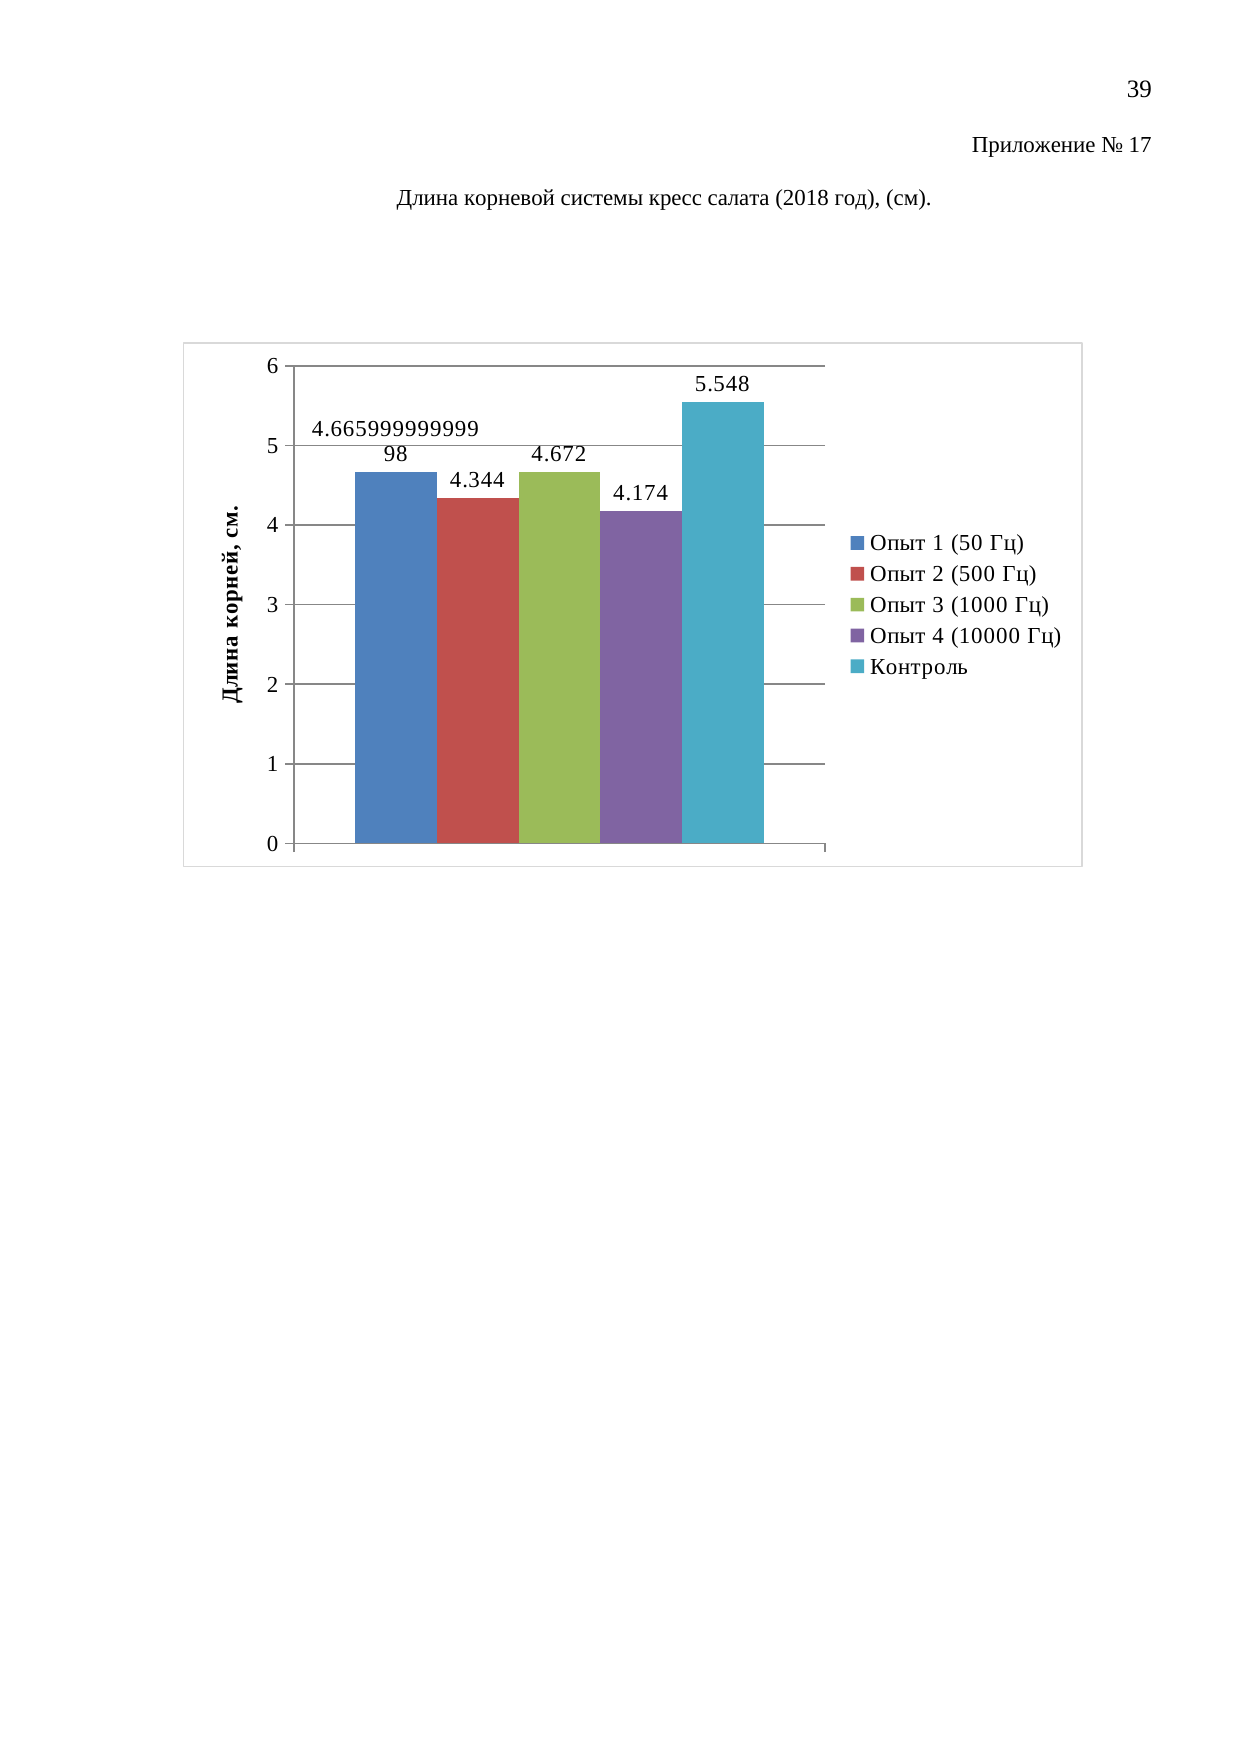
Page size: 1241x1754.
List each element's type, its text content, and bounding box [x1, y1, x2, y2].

text Приложение № 17 [177, 131, 1152, 158]
text Длина корневой системы кресс салата (2018 год), (см). [177, 184, 1152, 210]
